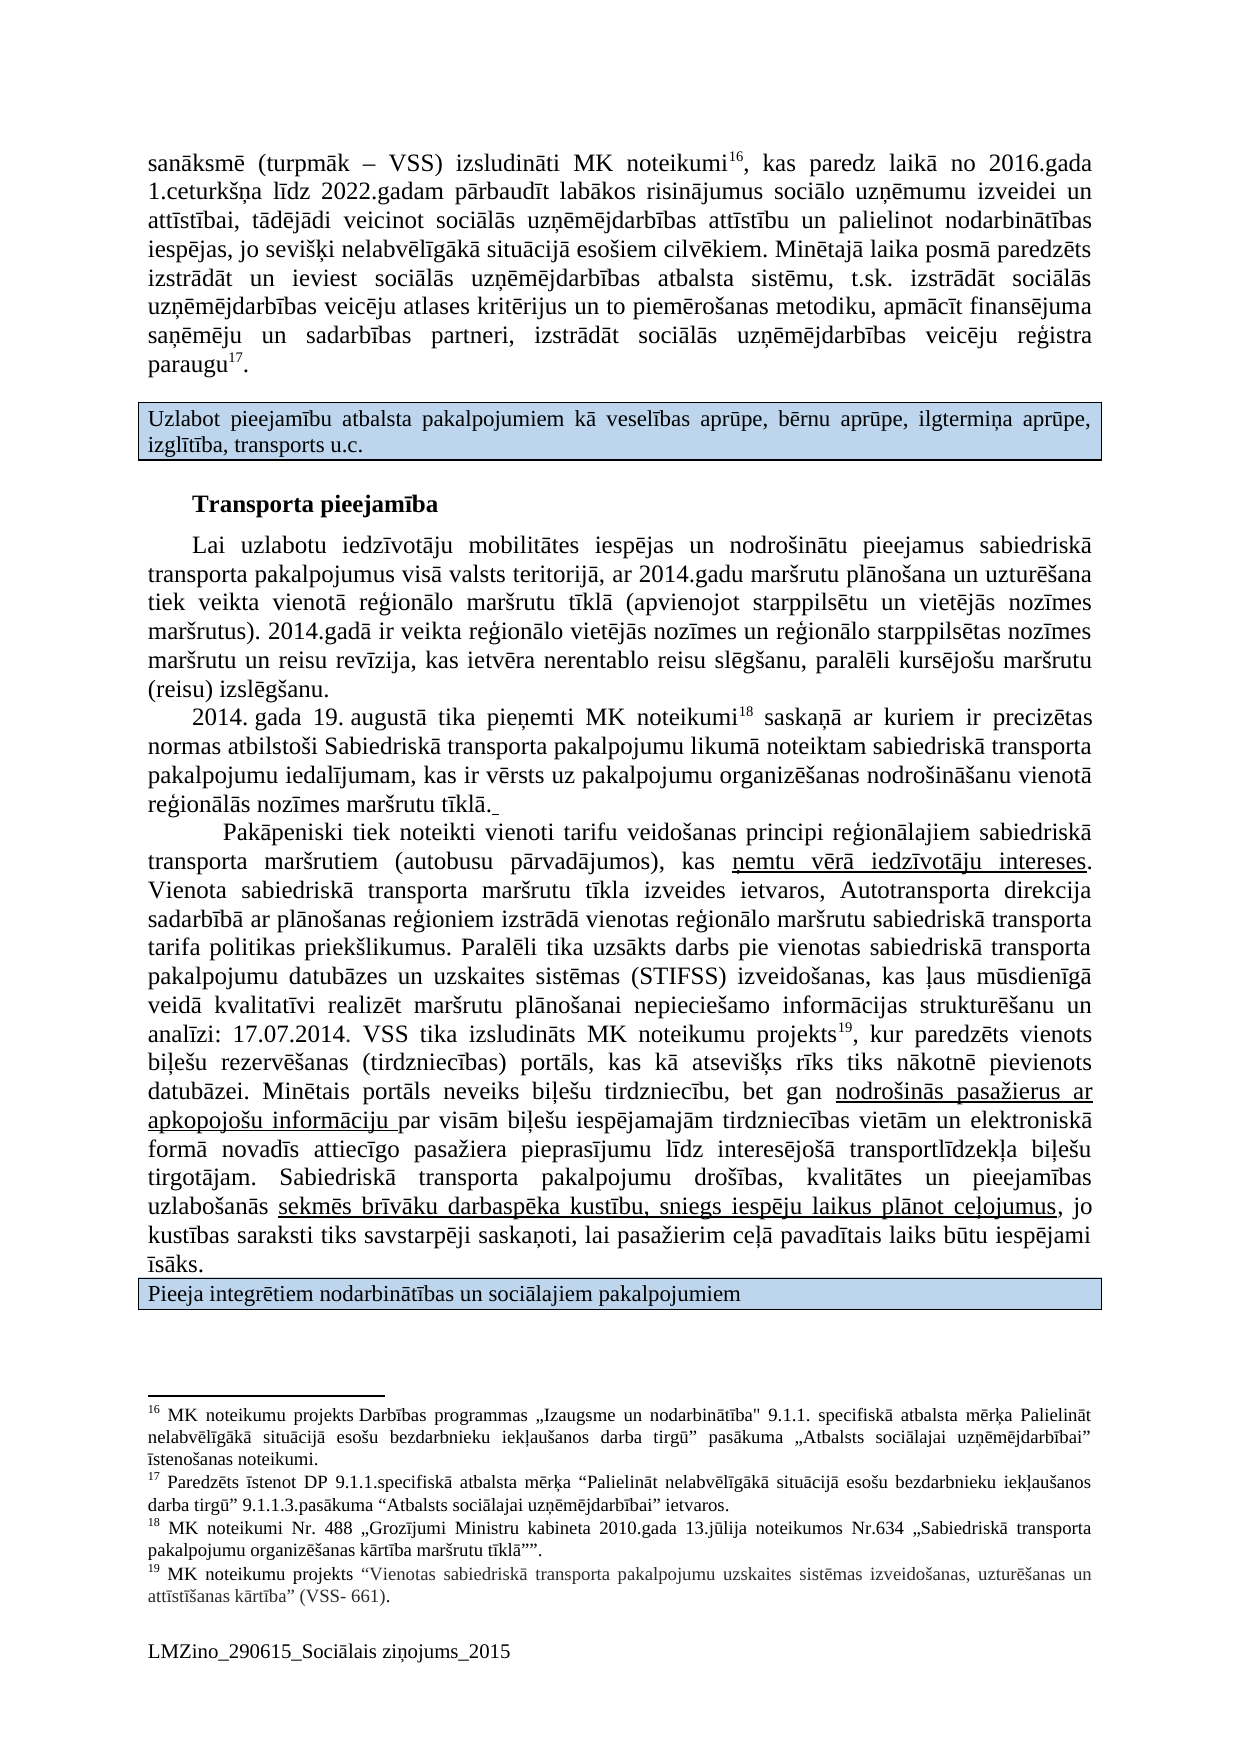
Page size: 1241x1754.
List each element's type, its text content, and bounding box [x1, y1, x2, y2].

text Lai uzlabotu iedzīvotāju mobilitātes iespējas un nodrošinātu pieejamus sabiedriskā transporta pakalpojumus visā valsts teritorijā, ar 2014.gadu maršrutu plānošana un uzturēšana tiek veikta vienotā reģionālo maršrutu tīklā (apvienojot starppilsētu un vietējās nozīmes maršrutus). 2014.gadā ir veikta reģionālo vietējās nozīmes un reģionālo starppilsētas nozīmes maršrutu un reisu revīzija, kas ietvēra nerentablo reisu slēgšanu, paralēli kursējošu maršrutu (reisu) izslēgšanu. [148, 530, 1093, 702]
text 2014. gada 19. augustā tika pieņemti MK noteikumi saskaņā ar kuriem ir precizētas normas atbilstoši Sabiedriskā transporta pakalpojumu likumā noteiktam sabiedriskā transporta pakalpojumu iedalījumam, kas ir vērsts uz pakalpojumu organizēšanas nodrošināšanu vienotā reģionālās nozīmes maršrutu tīklā. [148, 702, 1093, 817]
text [148, 148, 1093, 378]
text Pieeja integrētiem nodarbinātības un sociālajiem pakalpojumiem [139, 1279, 1101, 1309]
text Pakāpeniski tiek noteikti vienoti tarifu veidošanas principi reģionālajiem sabiedriskā transporta maršrutiem (autobusu pārvadājumos), kas ņemtu vērā iedzīvotāju intereses. Vienota sabiedriskā transporta maršrutu tīkla izveides ietvaros, Autotransporta direkcija sadarbībā ar plānošanas reģioniem izstrādā vienotas reģionālo maršrutu sabiedriskā transporta tarifa politikas priekšlikumus. Paralēli tika uzsākts darbs pie vienotas sabiedriskā transporta pakalpojumu datubāzes un uzskaites sistēmas (STIFSS) izveidošanas, kas ļaus mūsdienīgā veidā kvalitatīvi realizēt maršrutu plānošanai nepieciešamo informācijas strukturēšanu un analīzi: 17.07.2014. VSS tika izsludināts MK noteikumu projekts, kur paredzēts vienots biļešu rezervēšanas (tirdzniecības) portāls, kas kā atsevišķs rīks tiks nākotnē pievienots datubāzei. Minētais portāls neveiks biļešu tirdzniecību, bet gan nodrošinās pasažierus ar apkopojošu informāciju par visām biļešu iespējamajām tirdzniecības vietām un elektroniskā formā novadīs attiecīgo pasažiera pieprasījumu līdz interesējošā transportlīdzekļa biļešu tirgotājam. Sabiedriskā transporta pakalpojumu drošības, kvalitātes un pieejamības uzlabošanās sekmēs brīvāku darbaspēka kustību, sniegs iespēju laikus plānot ceļojumus, jo kustības saraksti tiks savstarpēji saskaņoti, lai pasažierim ceļā pavadītais laiks būtu iespējami īsāks. [148, 817, 1093, 1277]
text Uzlabot pieejamību atbalsta pakalpojumiem kā veselības aprūpe, bērnu aprūpe, ilgtermiņa aprūpe, izglītība, transports u.c. [139, 403, 1101, 459]
text Transporta pieejamība [148, 489, 1093, 517]
